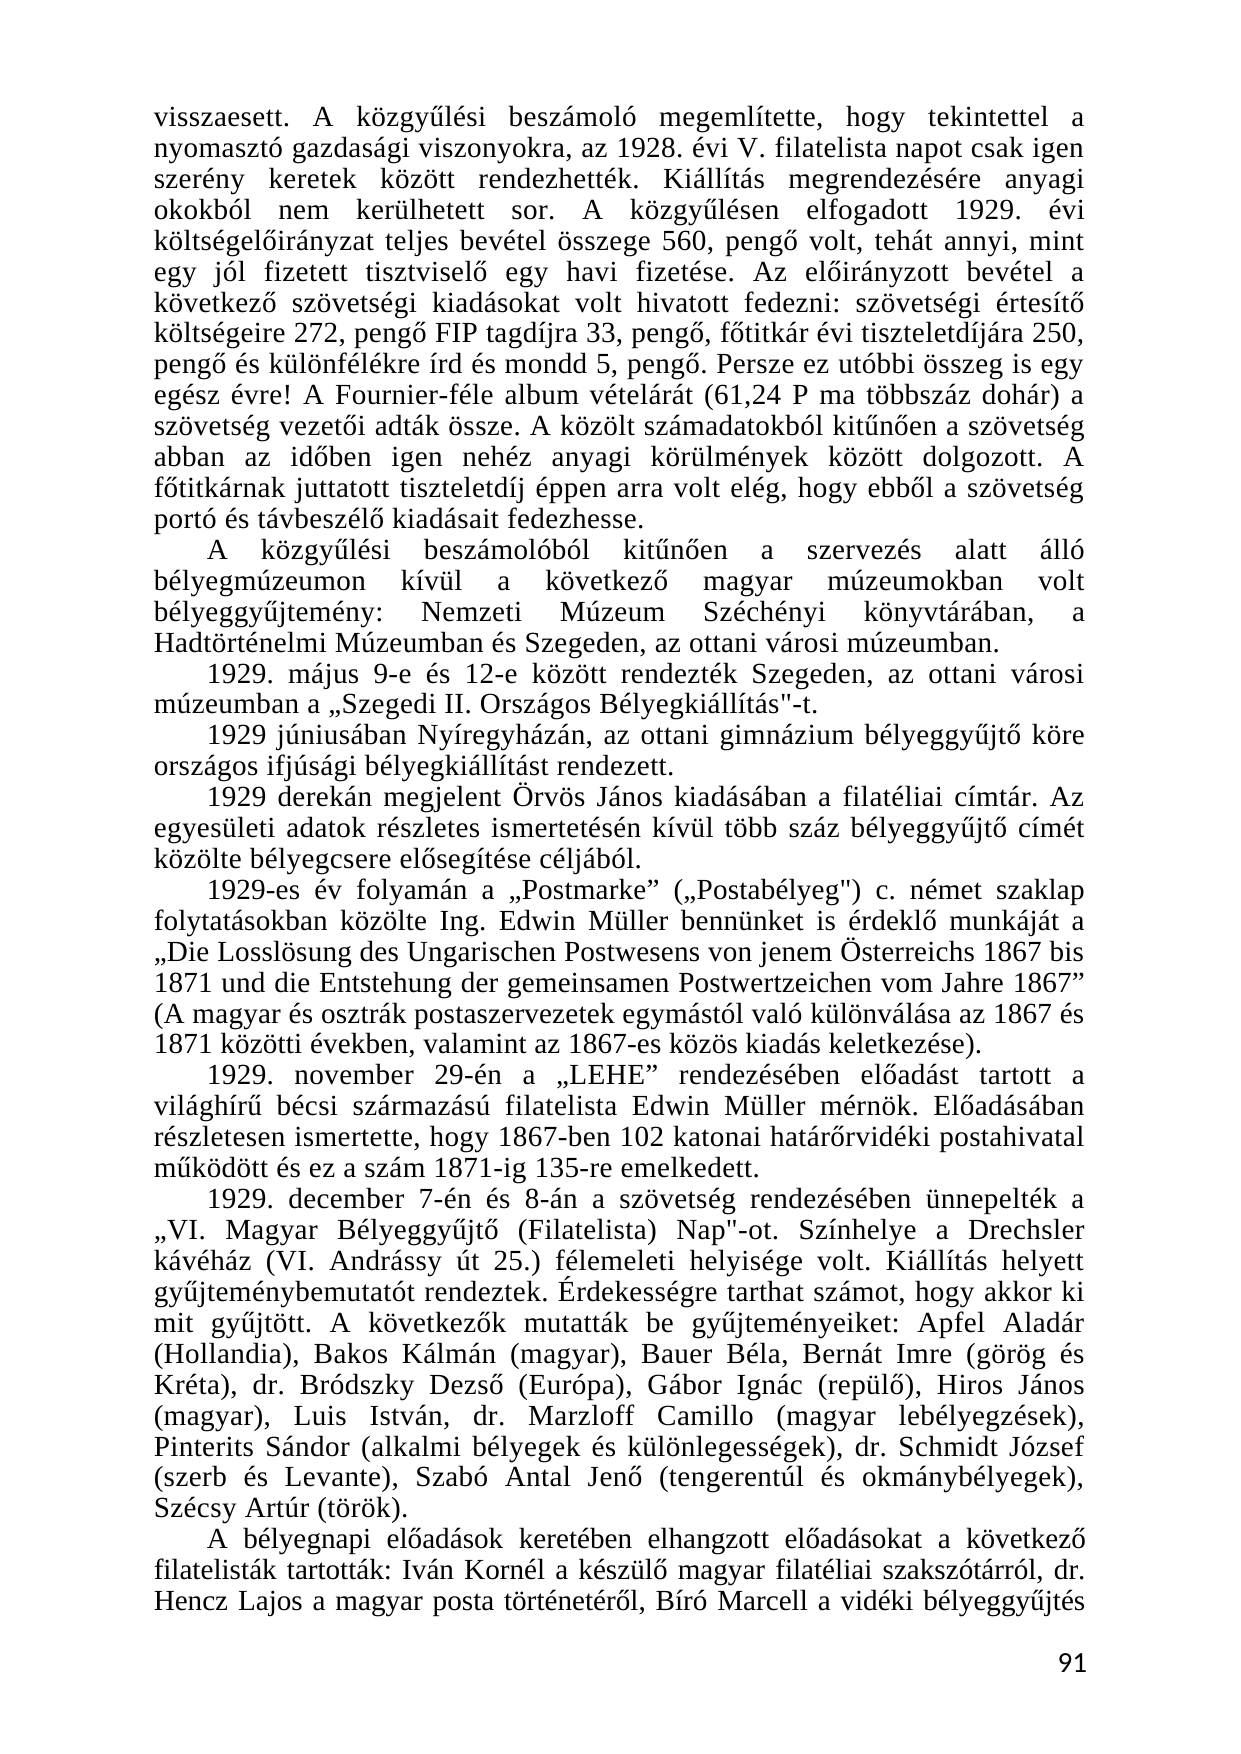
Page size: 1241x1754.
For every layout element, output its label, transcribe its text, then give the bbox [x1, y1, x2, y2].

text 1929. december 7-én és 8-án a szövetség rendezésében ünnepelték a „VI. Magyar Bélyeggyűjtő (Filatelista) Nap"-ot. Színhelye a Drechsler kávéház (VI. Andrássy út 25.) félemeleti helyisége volt. Kiállítás helyett gyűjteménybemutatót rendeztek. Érdekességre tarthat számot, hogy akkor ki mit gyűjtött. A következők mutatták be gyűjteményeiket: Apfel Aladár (Hollandia), Bakos Kálmán (magyar), Bauer Béla, Bernát Imre (görög és Kréta), dr. Bródszky Dezső (Európa), Gábor Ignác (repülő), Hiros János (magyar), Luis István, dr. Marzloff Camillo (magyar lebélyegzések), Pinterits Sándor (alkalmi bélyegek és különlegességek), dr. Schmidt József (szerb és Levante), Szabó Antal Jenő (tengerentúl és okmánybélyegek), Szécsy Artúr (török). [153, 1184, 1087, 1524]
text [153, 1524, 1087, 1617]
text 1929-es év folyamán a „Postmarke” („Postabélyeg") c. német szaklap folytatásokban közölte Ing. Edwin Müller bennünket is érdeklő munkáját a „Die Losslösung des Ungarischen Postwesens von jenem Österreichs 1867 bis 1871 und die Entstehung der gemeinsamen Postwertzeichen vom Jahre 1867” (A magyar és osztrák postaszervezetek egymástól való különválása az 1867 és 1871 közötti években, valamint az 1867-es közös kiadás keletkezése). [153, 875, 1087, 1060]
text 1929 júniusában Nyíregyházán, az ottani gimnázium bélyeggyűjtő köre országos ifjúsági bélyegkiállítást rendezett. [153, 720, 1087, 782]
text 1929 derekán megjelent Örvös János kiadásában a filatéliai címtár. Az egyesületi adatok részletes ismertetésén kívül több száz bélyeggyűjtő címét közölte bélyegcsere elősegítése céljából. [153, 782, 1087, 875]
text visszaesett. A közgyűlési beszámoló megemlítette, hogy tekintettel a nyomasztó gazdasági viszonyokra, az 1928. évi V. filatelista napot csak igen szerény keretek között rendezhették. Kiállítás megrendezésére anyagi okokból nem kerülhetett sor. A közgyűlésen elfogadott 1929. évi költségelőirányzat teljes bevétel összege 560, pengő volt, tehát annyi, mint egy jól fizetett tisztviselő egy havi fizetése. Az előirányzott bevétel a következő szövetségi kiadásokat volt hivatott fedezni: szövetségi értesítő költségeire 272, pengő FIP tagdíjra 33, pengő, főtitkár évi tiszteletdíjára 250, pengő és különfélékre írd és mondd 5, pengő. Persze ez utóbbi összeg is egy egész évre! A Fournier-féle album vételárát (61,24 P ma többszáz dohár) a szövetség vezetői adták össze. A közölt számadatokból kitűnően a szövetség abban az időben igen nehéz anyagi körülmények között dolgozott. A főtitkárnak juttatott tiszteletdíj éppen arra volt elég, hogy ebből a szövetség portó és távbeszélő kiadásait fedezhesse. [153, 102, 1087, 535]
text 1929. november 29-én a „LEHE” rendezésében előadást tartott a világhírű bécsi származású filatelista Edwin Müller mérnök. Előadásában részletesen ismertette, hogy 1867-ben 102 katonai határőrvidéki postahivatal működött és ez a szám 1871-ig 135-re emelkedett. [153, 1060, 1087, 1184]
text A közgyűlési beszámolóból kitűnően a szervezés alatt álló bélyegmúzeumon kívül a következő magyar múzeumokban volt bélyeggyűjtemény: Nemzeti Múzeum Széchényi könyvtárában, a Hadtörténelmi Múzeumban és Szegeden, az ottani városi múzeumban. [153, 535, 1087, 658]
text 1929. május 9-e és 12-e között rendezték Szegeden, az ottani városi múzeumban a „Szegedi II. Országos Bélyegkiállítás"-t. [153, 658, 1087, 720]
